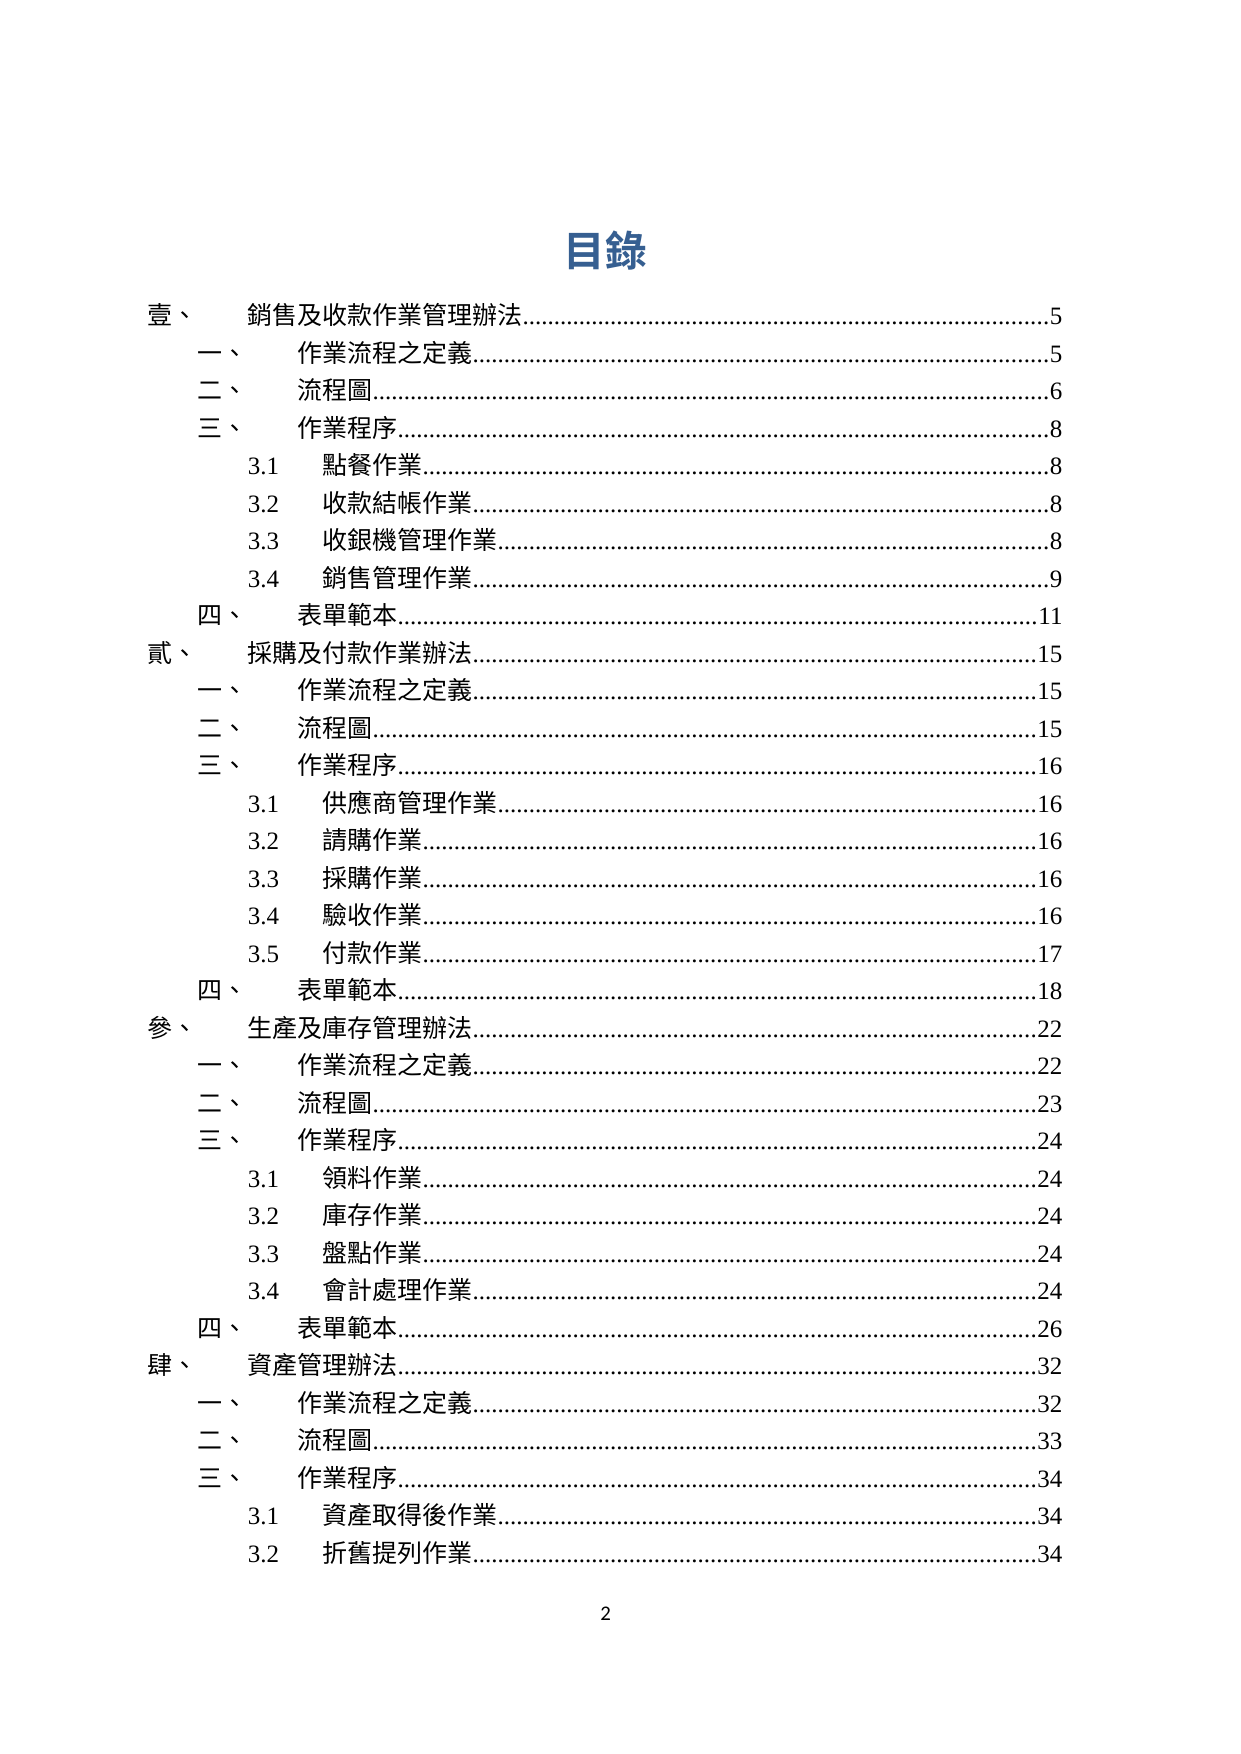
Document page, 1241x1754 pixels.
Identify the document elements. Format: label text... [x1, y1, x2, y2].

text 3.2 請購作業 16 [248, 820, 1063, 858]
text 二、 流程圖 23 [198, 1083, 1063, 1120]
text 三、 作業程序 24 [198, 1120, 1063, 1158]
text 3.4 驗收作業 16 [248, 895, 1063, 933]
subtitle 目錄 [148, 211, 1063, 286]
text 壹、 銷售及收款作業管理辦法 5 [148, 295, 1063, 333]
text 二、 流程圖 33 [198, 1420, 1063, 1458]
text 3.4 會計處理作業 24 [248, 1270, 1063, 1308]
text 3.3 收銀機管理作業 8 [248, 520, 1063, 558]
text 二、 流程圖 15 [198, 708, 1063, 745]
text 四、 表單範本 26 [198, 1308, 1063, 1345]
text 3.2 收款結帳作業 8 [248, 483, 1063, 520]
text 四、 表單範本 18 [198, 970, 1063, 1008]
text 3.1 資產取得後作業 34 [248, 1495, 1063, 1533]
text 三、 作業程序 34 [198, 1458, 1063, 1495]
text 一、 作業流程之定義 5 [198, 333, 1063, 370]
text 一、 作業流程之定義 22 [198, 1045, 1063, 1083]
text 貳、 採購及付款作業辦法 15 [148, 633, 1063, 670]
text 一、 作業流程之定義 32 [198, 1383, 1063, 1420]
text 四、 表單範本 11 [198, 595, 1063, 633]
text 三、 作業程序 16 [198, 745, 1063, 783]
text 3.5 付款作業 17 [248, 933, 1063, 970]
text 三、 作業程序 8 [198, 408, 1063, 445]
text 3.3 採購作業 16 [248, 858, 1063, 895]
text 3.1 領料作業 24 [248, 1158, 1063, 1195]
text 3.4 銷售管理作業 9 [248, 558, 1063, 595]
text 肆、 資產管理辦法 32 [148, 1345, 1063, 1383]
text 3.2 庫存作業 24 [248, 1195, 1063, 1233]
text 一、 作業流程之定義 15 [198, 670, 1063, 708]
text 3.2 折舊提列作業 34 [248, 1533, 1063, 1570]
text 3.3 盤點作業 24 [248, 1233, 1063, 1270]
text 二、 流程圖 6 [198, 370, 1063, 408]
text 參、 生產及庫存管理辦法 22 [148, 1008, 1063, 1045]
text 3.1 點餐作業 8 [248, 445, 1063, 483]
text 3.1 供應商管理作業 16 [248, 783, 1063, 820]
